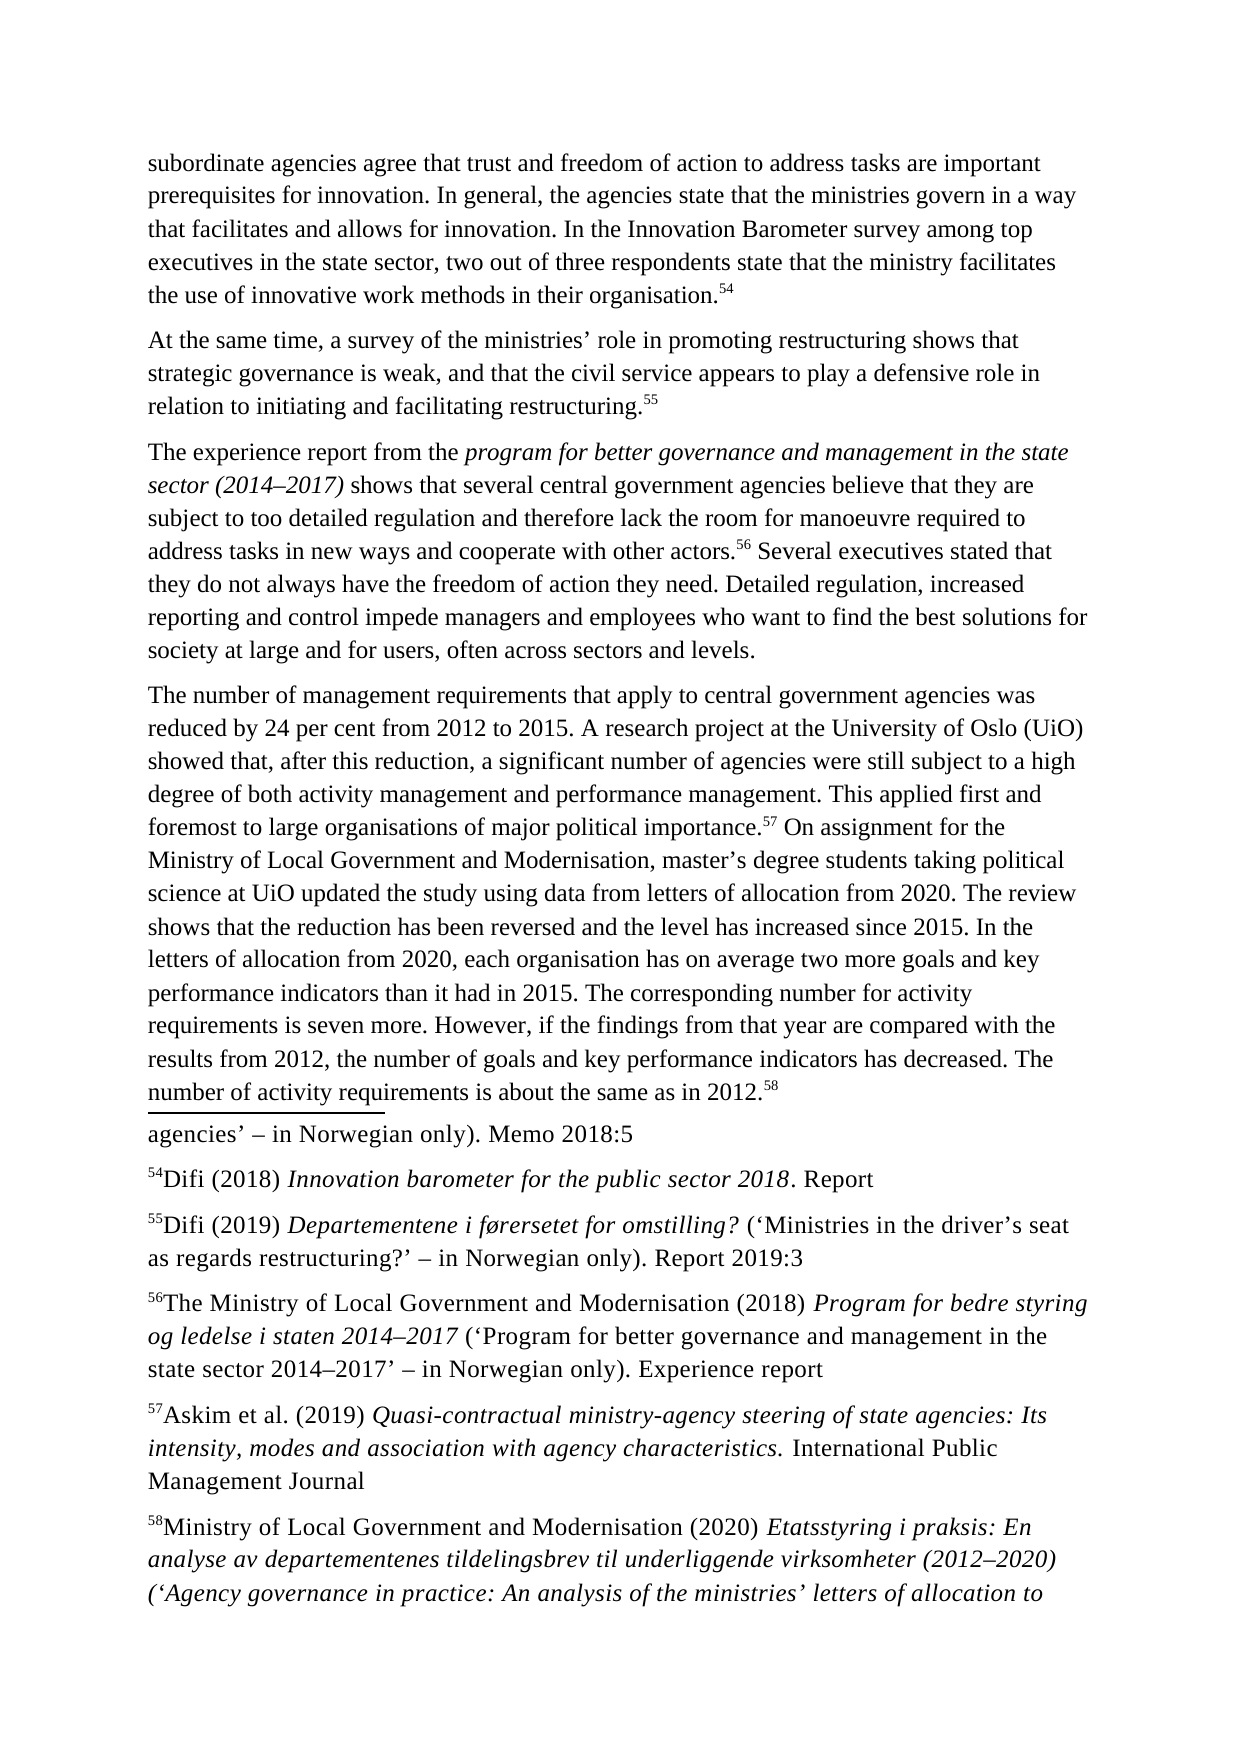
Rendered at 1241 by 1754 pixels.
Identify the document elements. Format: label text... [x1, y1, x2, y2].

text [148, 148, 1093, 308]
text The experience report from the program for better governance and management in the state sector (2014–2017) shows that several central government agencies believe that they are subject to too detailed regulation and therefore lack the room for manoeuvre required to address tasks in new ways and cooperate with other actors. Several executives stated that they do not always have the freedom of action they need. Detailed regulation, increased reporting and control impede managers and employees who want to find the best solutions for society at large and for users, often across sectors and levels. [148, 437, 1093, 664]
text The number of management requirements that apply to central government agencies was reduced by 24 per cent from 2012 to 2015. A research project at the University of Oslo (UiO) showed that, after this reduction, a significant number of agencies were still subject to a high degree of both activity management and performance management. This applied first and foremost to large organisations of major political importance. On assignment for the Ministry of Local Government and Modernisation, master’s degree students taking political science at UiO updated the study using data from letters of allocation from 2020. The review shows that the reduction has been reversed and the level has increased since 2015. In the letters of allocation from 2020, each organisation has on average two more goals and key performance indicators than it had in 2015. The corresponding number for activity requirements is seven more. However, if the findings from that year are compared with the results from 2012, the number of goals and key performance indicators has decreased. The number of activity requirements is about the same as in 2012. [148, 680, 1093, 1105]
text At the same time, a survey of the ministries’ role in promoting restructuring shows that strategic governance is weak, and that the civil service appears to play a defensive role in relation to initiating and facilitating restructuring. [148, 325, 1093, 420]
